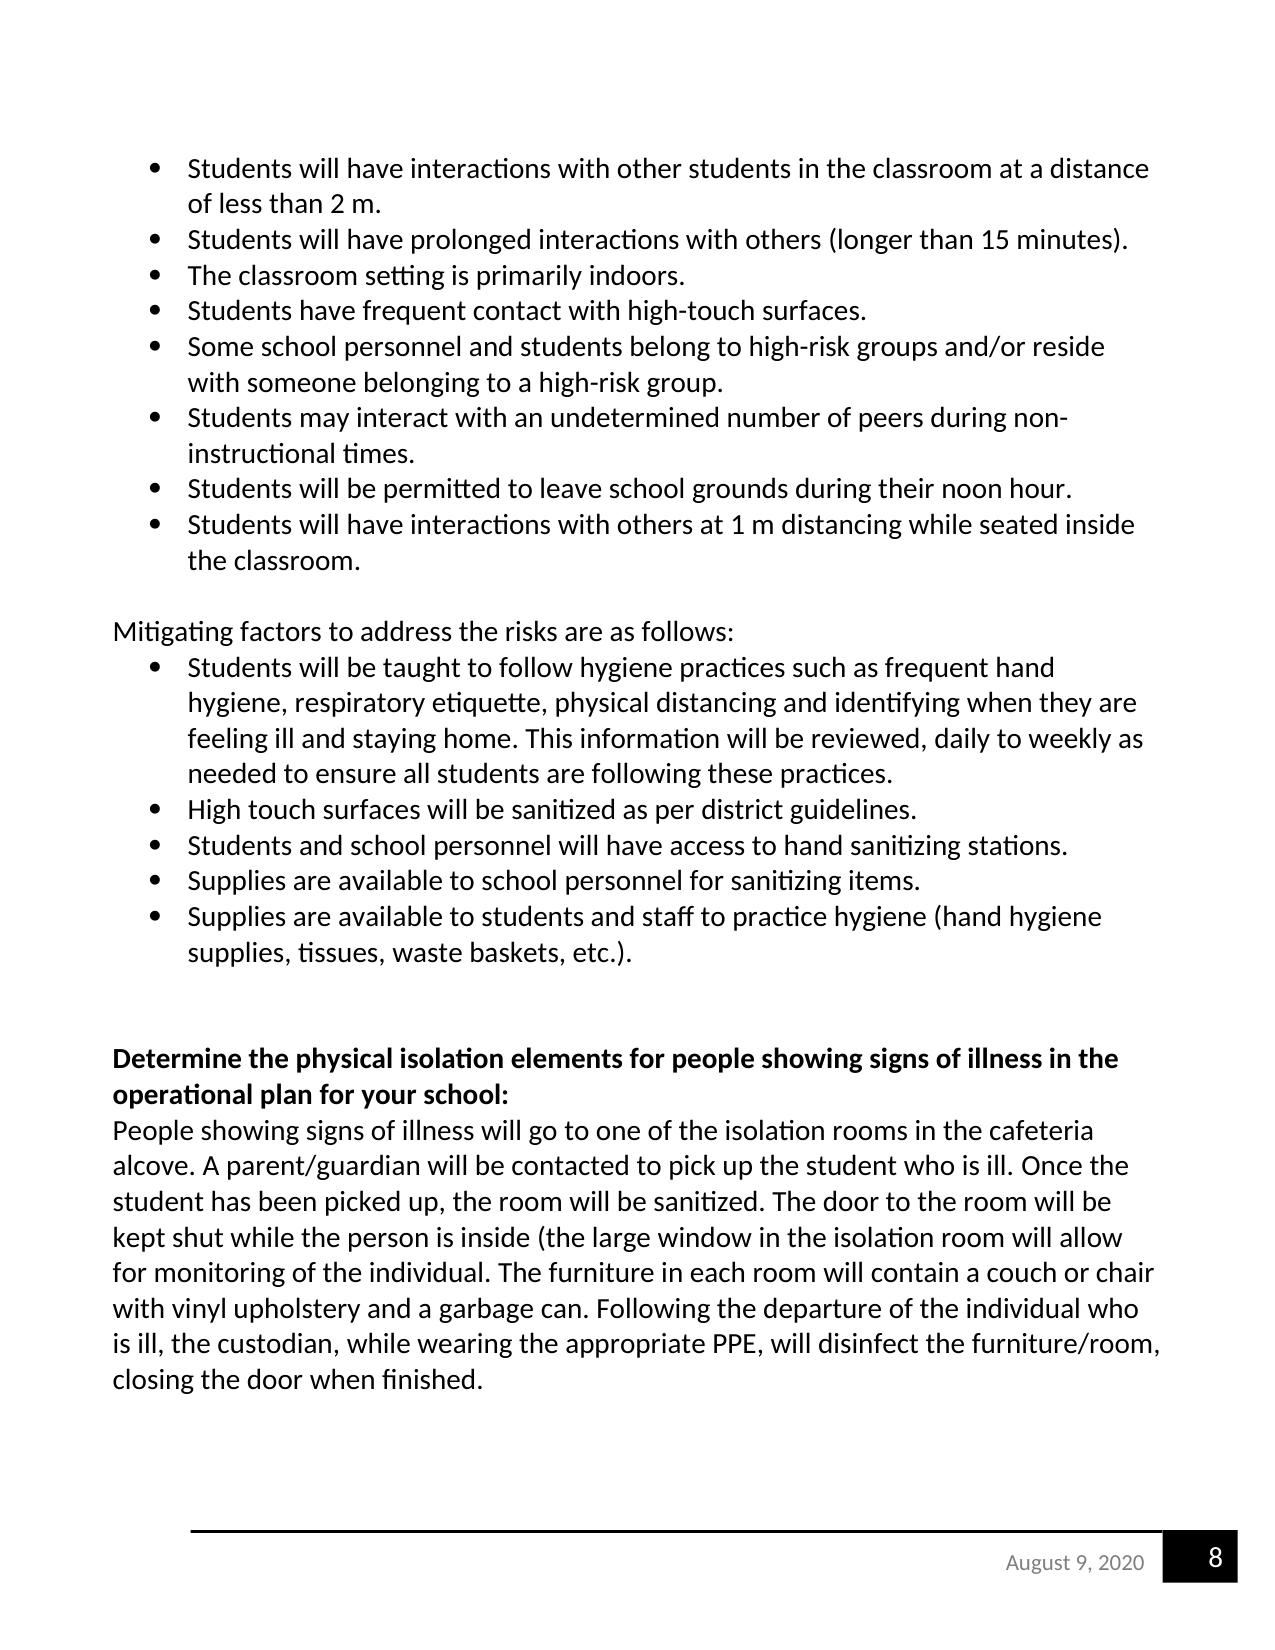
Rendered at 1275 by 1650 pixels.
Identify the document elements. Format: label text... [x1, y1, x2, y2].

list High touch surfaces will be sanitized as per district guidelines. [150, 791, 1162, 827]
list Students will be permitted to leave school grounds during their noon hour. [150, 471, 1162, 506]
list The classroom setting is primarily indoors. [150, 257, 1162, 292]
list Supplies are available to school personnel for sanitizing items. [150, 862, 1162, 898]
list Students will have prolonged interactions with others (longer than 15 minutes). [150, 221, 1162, 257]
list Students have frequent contact with high-touch surfaces. [150, 292, 1162, 328]
list Students will be taught to follow hygiene practices such as frequent hand hygiene, respiratory etiquette, physical distancing and identifying when they are feeling ill and staying home. This information will be reviewed, daily to weekly as needed to ensure all students are following these practices. [150, 649, 1162, 791]
list Students and school personnel will have access to hand sanitizing stations. [150, 827, 1162, 862]
list Some school personnel and students belong to high-risk groups and/or reside with someone belonging to a high-risk group. [150, 328, 1162, 399]
text Mitigating factors to address the risks are as follows: [112, 613, 1162, 649]
list Supplies are available to students and staff to practice hygiene (hand hygiene supplies, tissues, waste baskets, etc.). [150, 898, 1162, 969]
text Determine the physical isolation elements for people showing signs of illness in the operational plan for your school: [112, 1041, 1162, 1112]
text People showing signs of illness will go to one of the isolation rooms in the cafeteria alcove. A parent/guardian will be contacted to pick up the student who is ill. Once the student has been picked up, the room will be sanitized. The door to the room will be kept shut while the person is inside (the large window in the isolation room will allow for monitoring of the individual. The furniture in each room will contain a couch or chair with vinyl upholstery and a garbage can. Following the departure of the individual who is ill, the custodian, while wearing the appropriate PPE, will disinfect the furniture/room, closing the door when finished. [112, 1112, 1162, 1397]
list Students will have interactions with others at 1 m distancing while seated inside the classroom. [150, 506, 1162, 577]
list Students will have interactions with other students in the classroom at a distance of less than 2 m. [150, 150, 1162, 221]
list Students may interact with an undetermined number of peers during non-instructional times. [150, 399, 1162, 471]
